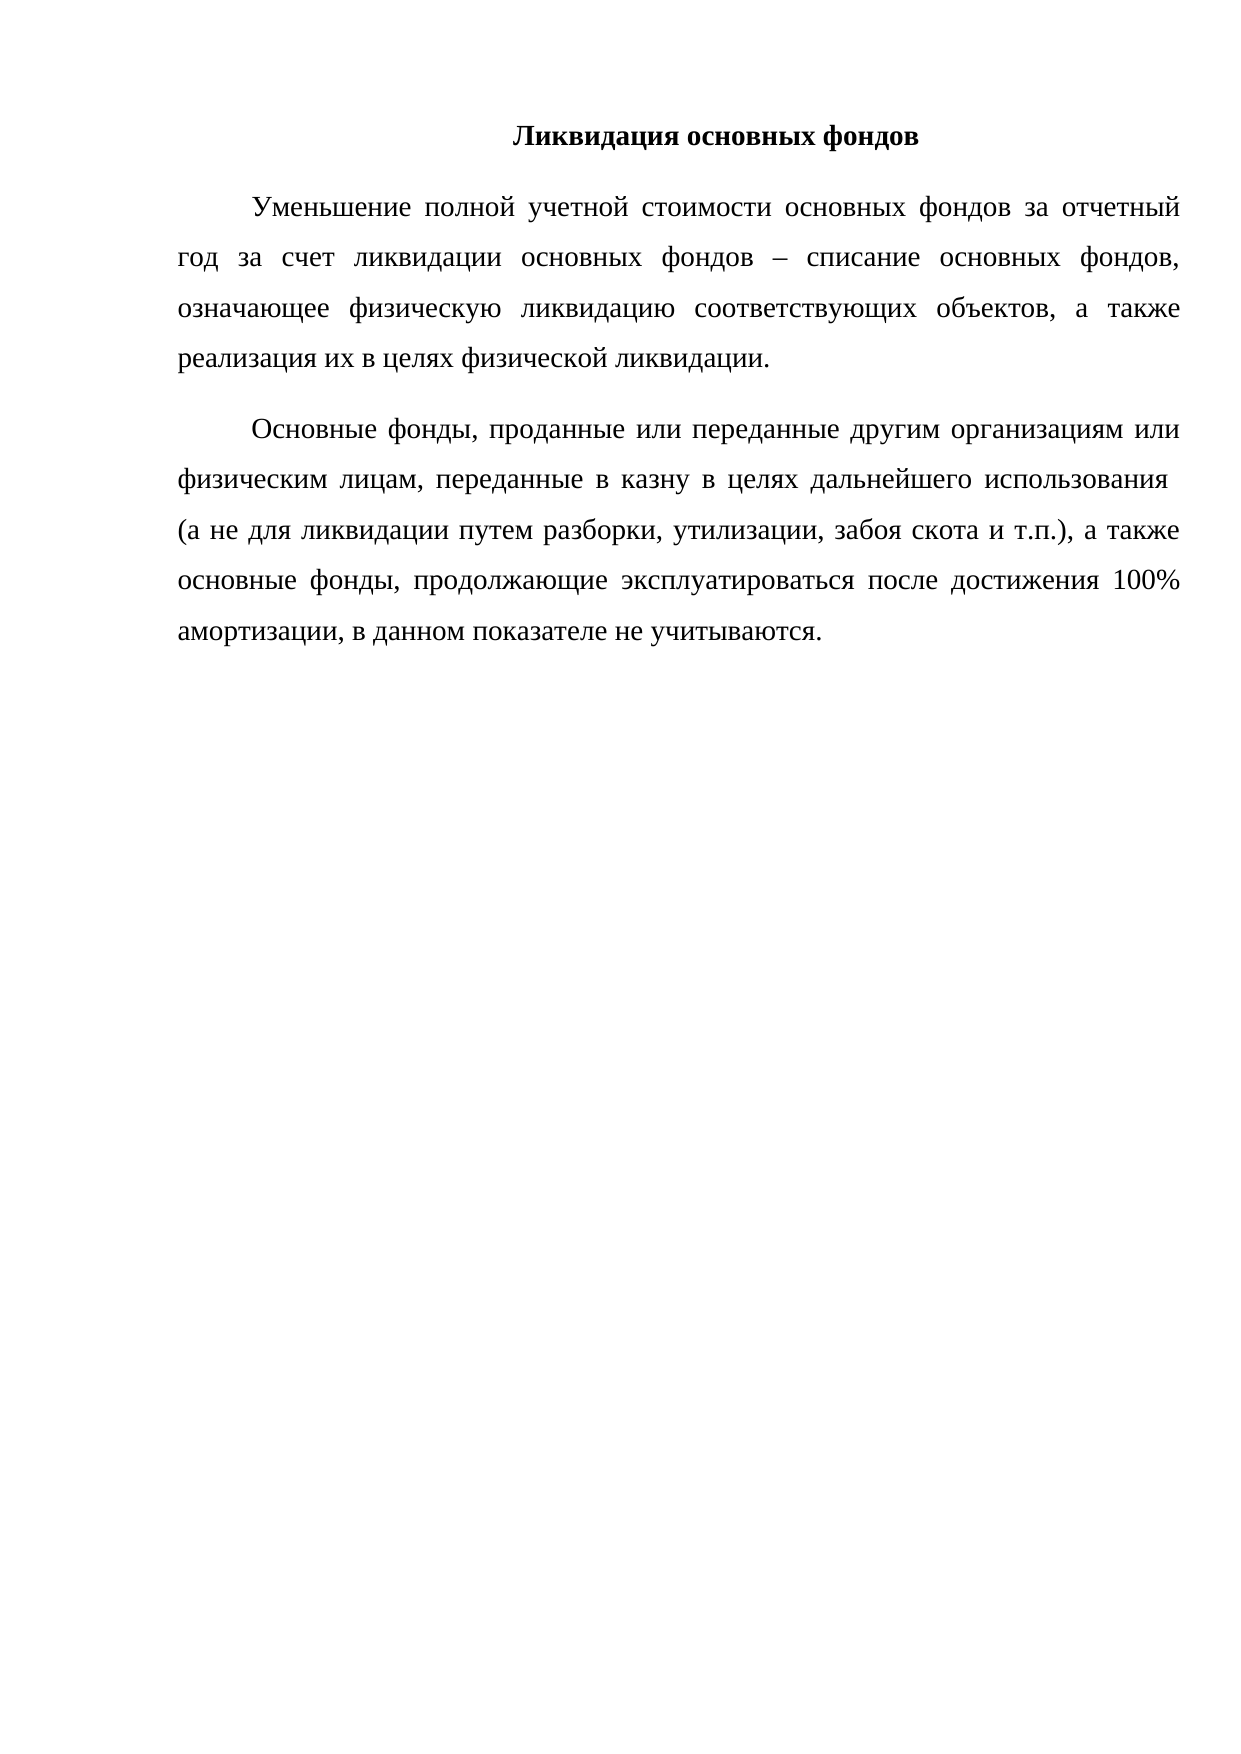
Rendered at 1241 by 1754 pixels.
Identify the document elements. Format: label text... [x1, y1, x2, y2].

text Уменьшение полной учетной стоимости основных фондов за отчетный год за счет ликвидации основных фондов – списание основных фондов, означающее физическую ликвидацию соответствующих объектов, а также реализация их в целях физической ликвидации. [177, 189, 1181, 374]
text Основные фонды, проданные или переданные другим организациям или физическим лицам, переданные в казну в целях дальнейшего использования (а не для ликвидации путем разборки, утилизации, забоя скота и т.п.), а также основные фонды, продолжающие эксплуатироваться после достижения 100% амортизации, в данном показателе не учитываются. [177, 411, 1181, 646]
text Ликвидация основных фондов [177, 118, 1181, 152]
